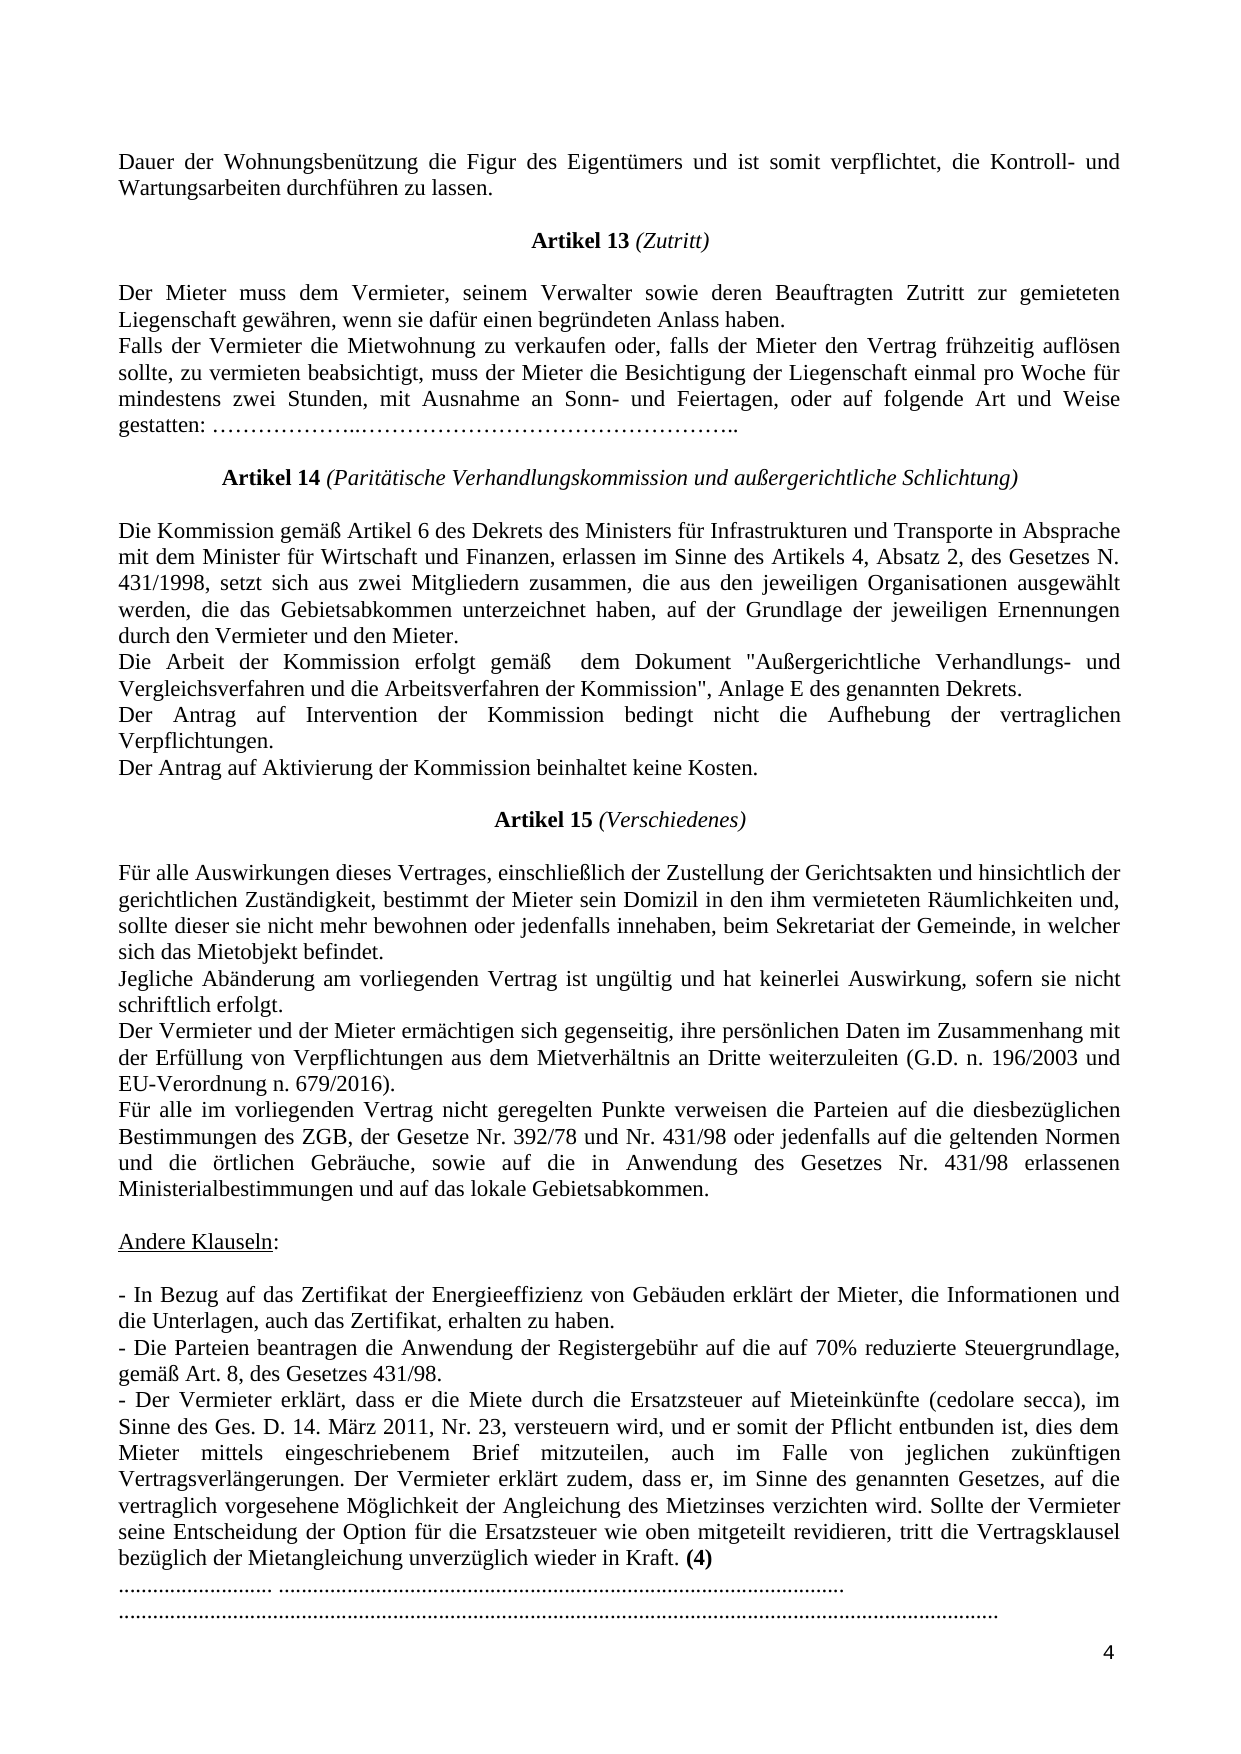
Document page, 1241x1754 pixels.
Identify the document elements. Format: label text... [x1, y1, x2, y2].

text Der Mieter muss dem Vermieter, seinem Verwalter sowie deren Beauftragten Zutritt zur gemieteten Liegenschaft gewähren, wenn sie dafür einen begründeten Anlass haben. [118, 279, 1122, 332]
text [118, 148, 1122, 200]
subtitle Artikel 13 (Zutritt) [118, 227, 1122, 253]
subtitle Artikel 14 (Paritätische Verhandlungskommission und außergerichtliche Schlichtung) [118, 464, 1122, 490]
text Jegliche Abänderung am vorliegenden Vertrag ist ungültig und hat keinerlei Auswirkung, sofern sie nicht schriftlich erfolgt. [118, 965, 1122, 1017]
text Der Antrag auf Aktivierung der Kommission beinhaltet keine Kosten. [118, 754, 1122, 780]
text Der Antrag auf Intervention der Kommission bedingt nicht die Aufhebung der vertraglichen Verpflichtungen. [118, 701, 1122, 754]
text - Die Parteien beantragen die Anwendung der Registergebühr auf die auf 70% reduzierte Steuergrundlage, gemäß Art. 8, des Gesetzes 431/98. [118, 1334, 1122, 1386]
text Die Arbeit der Kommission erfolgt gemäß dem Dokument "Außergerichtliche Verhandlungs- und Vergleichsverfahren und die Arbeitsverfahren der Kommission", Anlage E des genannten Dekrets. [118, 648, 1122, 701]
text .......................................................................................................................................................... [118, 1597, 1122, 1623]
text Die Kommission gemäß Artikel 6 des Dekrets des Ministers für Infrastrukturen und Transporte in Absprache mit dem Minister für Wirtschaft und Finanzen, erlassen im Sinne des Artikels 4, Absatz 2, des Gesetzes N. 431/1998, setzt sich aus zwei Mitgliedern zusammen, die aus den jeweiligen Organisationen ausgewählt werden, die das Gebietsabkommen unterzeichnet haben, auf der Grundlage der jeweiligen Ernennungen durch den Vermieter und den Mieter. [118, 517, 1122, 648]
text Für alle im vorliegenden Vertrag nicht geregelten Punkte verweisen die Parteien auf die diesbezüglichen Bestimmungen des ZGB, der Gesetze Nr. 392/78 und Nr. 431/98 oder jedenfalls auf die geltenden Normen und die örtlichen Gebräuche, sowie auf die in Anwendung des Gesetzes Nr. 431/98 erlassenen Ministerialbestimmungen und auf das lokale Gebietsabkommen. [118, 1096, 1122, 1202]
text ........................... ................................................................................................... [118, 1571, 1122, 1597]
text - Der Vermieter erklärt, dass er die Miete durch die Ersatzsteuer auf Mieteinkünfte (cedolare secca), im Sinne des Ges. D. 14. März 2011, Nr. 23, versteuern wird, und er somit der Pflicht entbunden ist, dies dem Mieter mittels eingeschriebenem Brief mitzuteilen, auch im Falle von jeglichen zukünftigen Vertragsverlängerungen. Der Vermieter erklärt zudem, dass er, im Sinne des genannten Gesetzes, auf die vertraglich vorgesehene Möglichkeit der Angleichung des Mietzinses verzichten wird. Sollte der Vermieter seine Entscheidung der Option für die Ersatzsteuer wie oben mitgeteilt revidieren, tritt die Vertragsklausel bezüglich der Mietangleichung unverzüglich wieder in Kraft. (4) [118, 1386, 1122, 1571]
text Für alle Auswirkungen dieses Vertrages, einschließlich der Zustellung der Gerichtsakten und hinsichtlich der gerichtlichen Zuständigkeit, bestimmt der Mieter sein Domizil in den ihm vermieteten Räumlichkeiten und, sollte dieser sie nicht mehr bewohnen oder jedenfalls innehaben, beim Sekretariat der Gemeinde, in welcher sich das Mietobjekt befindet. [118, 859, 1122, 965]
text - In Bezug auf das Zertifikat der Energieeffizienz von Gebäuden erklärt der Mieter, die Informationen und die Unterlagen, auch das Zertifikat, erhalten zu haben. [118, 1281, 1122, 1334]
subtitle Artikel 15 (Verschiedenes) [118, 807, 1122, 833]
text Falls der Vermieter die Mietwohnung zu verkaufen oder, falls der Mieter den Vertrag frühzeitig auflösen sollte, zu vermieten beabsichtigt, muss der Mieter die Besichtigung der Liegenschaft einmal pro Woche für mindestens zwei Stunden, mit Ausnahme an Sonn- und Feiertagen, oder auf folgende Art und Weise gestatten: ………………..………………………………………….. [118, 332, 1122, 438]
text Andere Klauseln: [118, 1228, 1122, 1254]
text Der Vermieter und der Mieter ermächtigen sich gegenseitig, ihre persönlichen Daten im Zusammenhang mit der Erfüllung von Verpflichtungen aus dem Mietverhältnis an Dritte weiterzuleiten (G.D. n. 196/2003 und EU-Verordnung n. 679/2016). [118, 1017, 1122, 1096]
